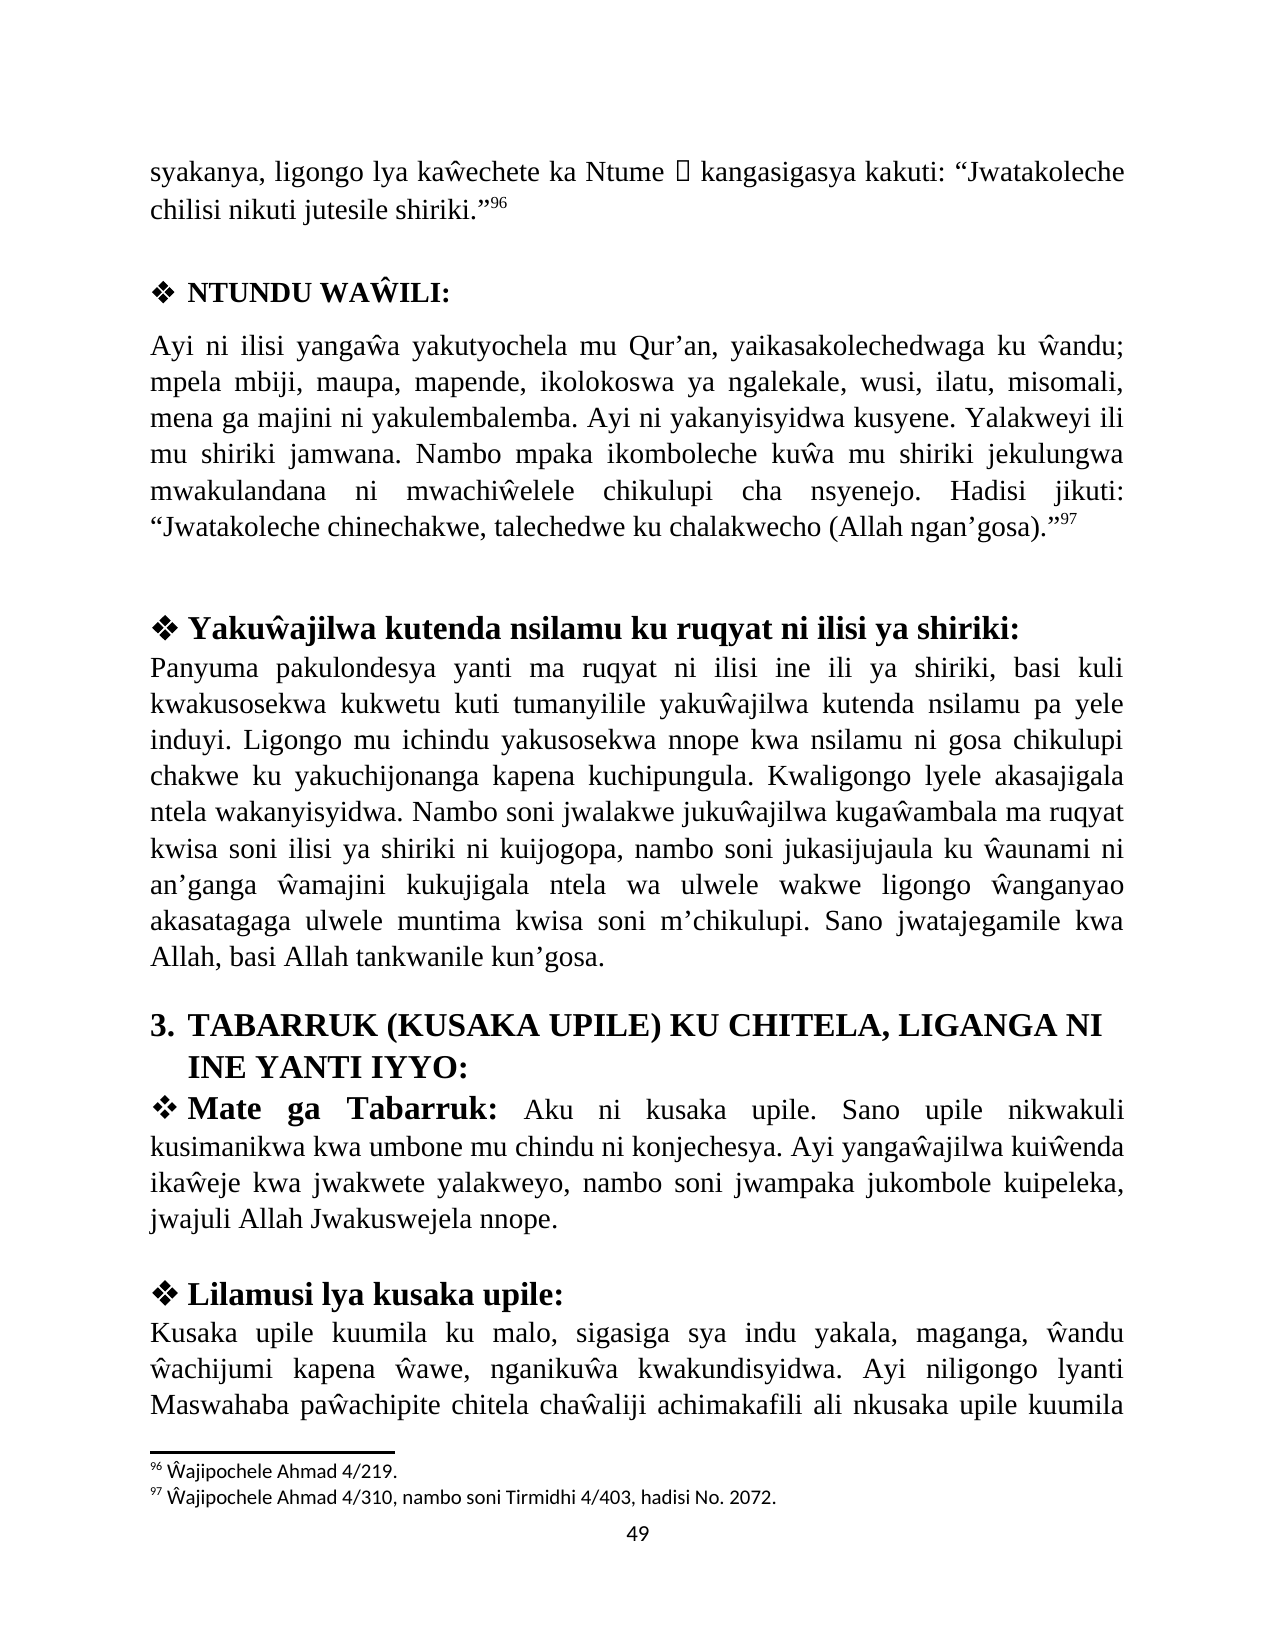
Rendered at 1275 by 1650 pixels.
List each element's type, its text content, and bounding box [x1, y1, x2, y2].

list TABARRUK (KUSAKA UPILE) KU CHITELA, LIGANGA NI INE YANTI IYYO: [150, 1006, 1125, 1085]
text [150, 150, 1125, 226]
text Ayi ni ilisi yangaŵa yakutyochela mu Qur’an, yaikasakolechedwaga ku ŵandu; mpela mbiji, maupa, mapende, ikolokoswa ya ngalekale, wusi, ilatu, misomali, mena ga majini ni yakulembalemba. Ayi ni yakanyisyidwa kusyene. Yalakweyi ili mu shiriki jamwana. Nambo mpaka ikomboleche kuŵa mu shiriki jekulungwa mwakulandana ni mwachiŵelele chikulupi cha nsyenejo. Hadisi jikuti: “Jwatakoleche chinechakwe, talechedwe ku chalakwecho (Allah ngan’gosa).” [150, 328, 1125, 542]
list NTUNDU WAŴILI: [150, 275, 1125, 309]
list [150, 1315, 1125, 1421]
list Yakuŵajilwa kutenda nsilamu ku ruqyat ni ilisi ya shiriki: [150, 609, 1125, 647]
list Lilamusi lya kusaka upile: [150, 1274, 1125, 1312]
list Panyuma pakulondesya yanti ma ruqyat ni ilisi ine ili ya shiriki, basi kuli kwakusosekwa kukwetu kuti tumanyilile yakuŵajilwa kutenda nsilamu pa yele induyi. Ligongo mu ichindu yakusosekwa nnope kwa nsilamu ni gosa chikulupi chakwe ku yakuchijonanga kapena kuchipungula. Kwaligongo lyele akasajigala ntela wakanyisyidwa. Nambo soni jwalakwe jukuŵajilwa kugaŵambala ma ruqyat kwisa soni ilisi ya shiriki ni kuijogopa, nambo soni jukasijujaula ku ŵaunami ni an’ganga ŵamajini kukujigala ntela wa ulwele wakwe ligongo ŵanganyao akasatagaga ulwele muntima kwisa soni m’chikulupi. Sano jwatajegamile kwa Allah, basi Allah tankwanile kun’gosa. [150, 650, 1125, 973]
list Mate ga Tabarruk: Aku ni kusaka upile. Sano upile nikwakuli kusimanikwa kwa umbone mu chindu ni konjechesya. Ayi yangaŵajilwa kuiŵenda ikaŵeje kwa jwakwete yalakweyo, nambo soni jwampaka jukombole kuipeleka, jwajuli Allah Jwakuswejela nnope. [150, 1088, 1125, 1235]
